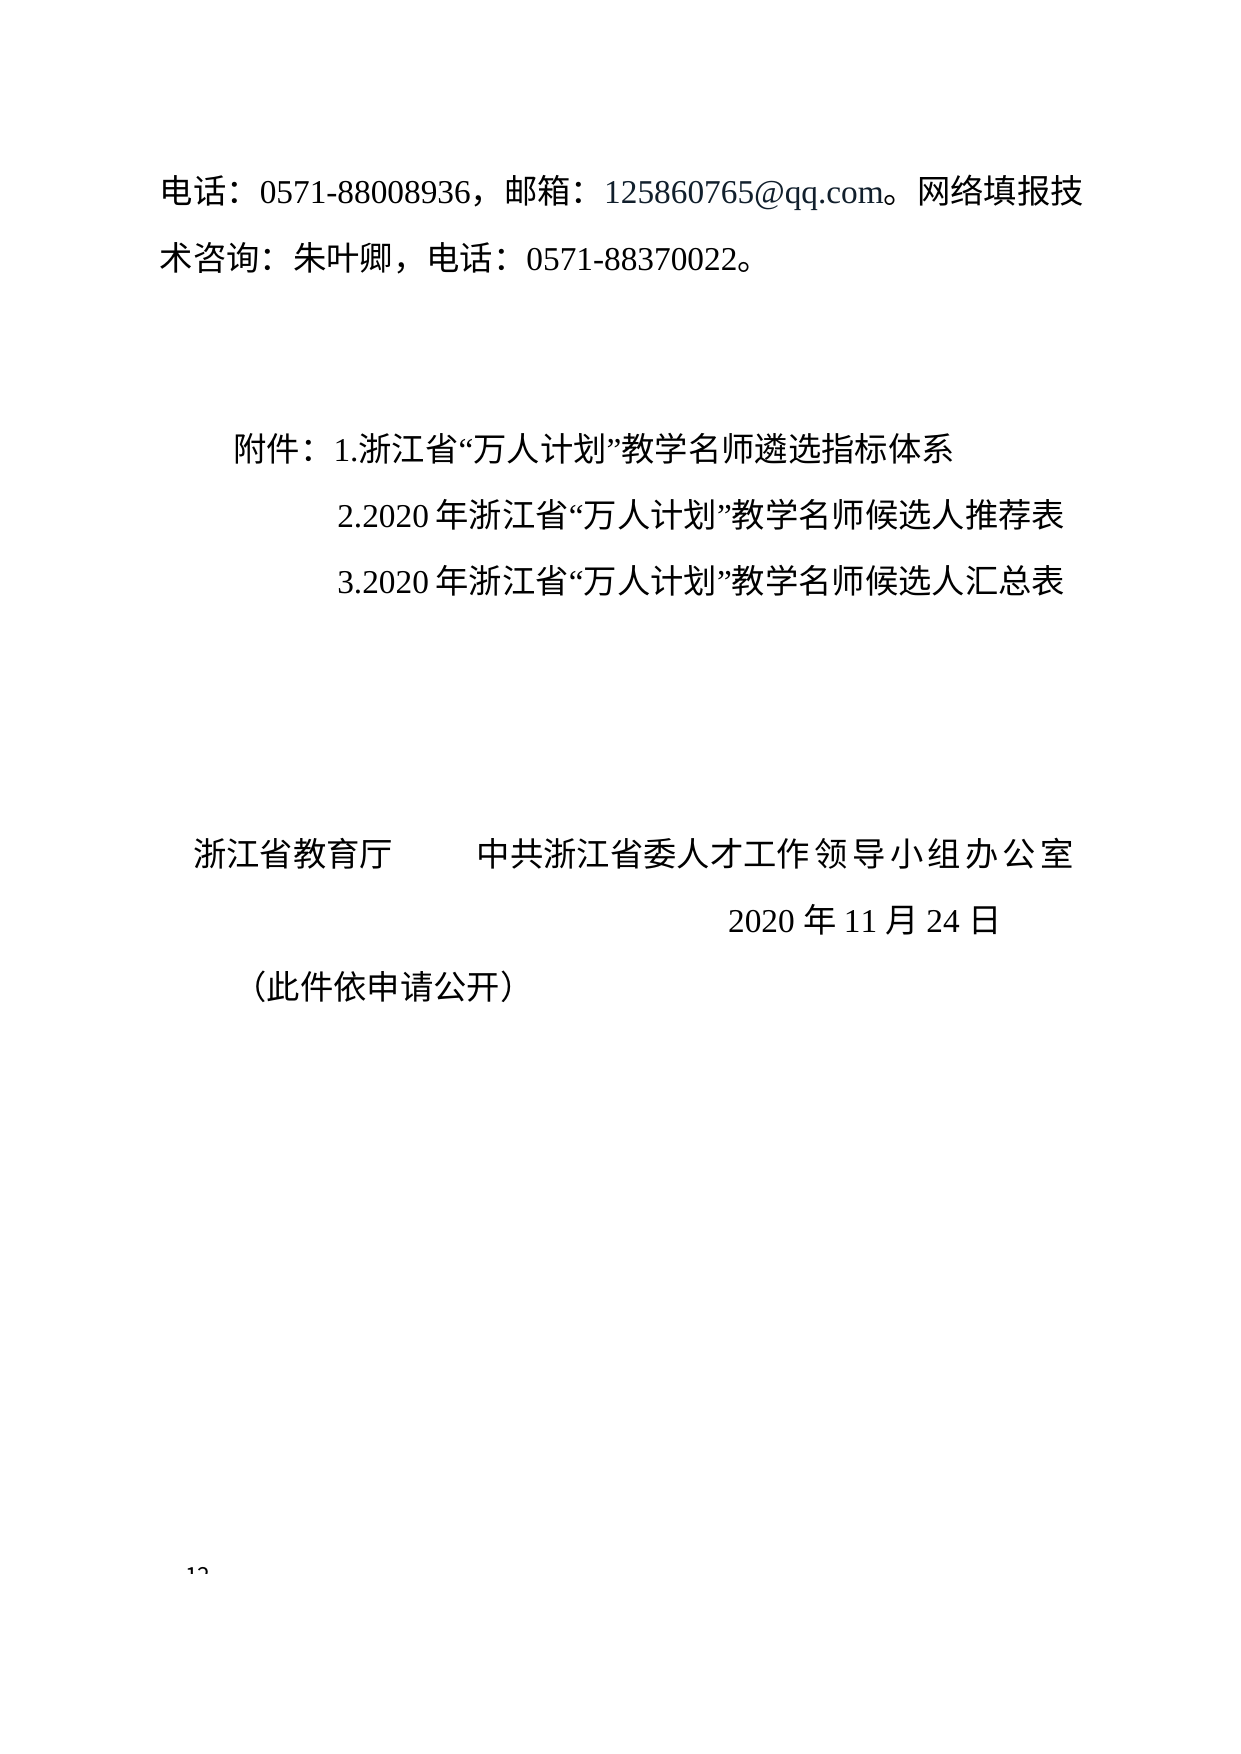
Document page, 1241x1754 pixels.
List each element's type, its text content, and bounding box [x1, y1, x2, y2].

text 2020 年 11 月 24 日 [728, 893, 1161, 942]
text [159, 164, 1105, 280]
text （此件依申请公开） [233, 961, 1161, 1009]
text 3.2020年浙江省“万人计划”教学名师候选人汇总表 [337, 555, 1161, 603]
text 2.2020年浙江省“万人计划”教学名师候选人推荐表 [337, 489, 1161, 537]
text 浙江省教育厅 中共浙江省委人才工作领导小组办公室 [193, 827, 1161, 876]
text 附件：1.浙江省“万人计划”教学名师遴选指标体系 [233, 423, 1161, 471]
